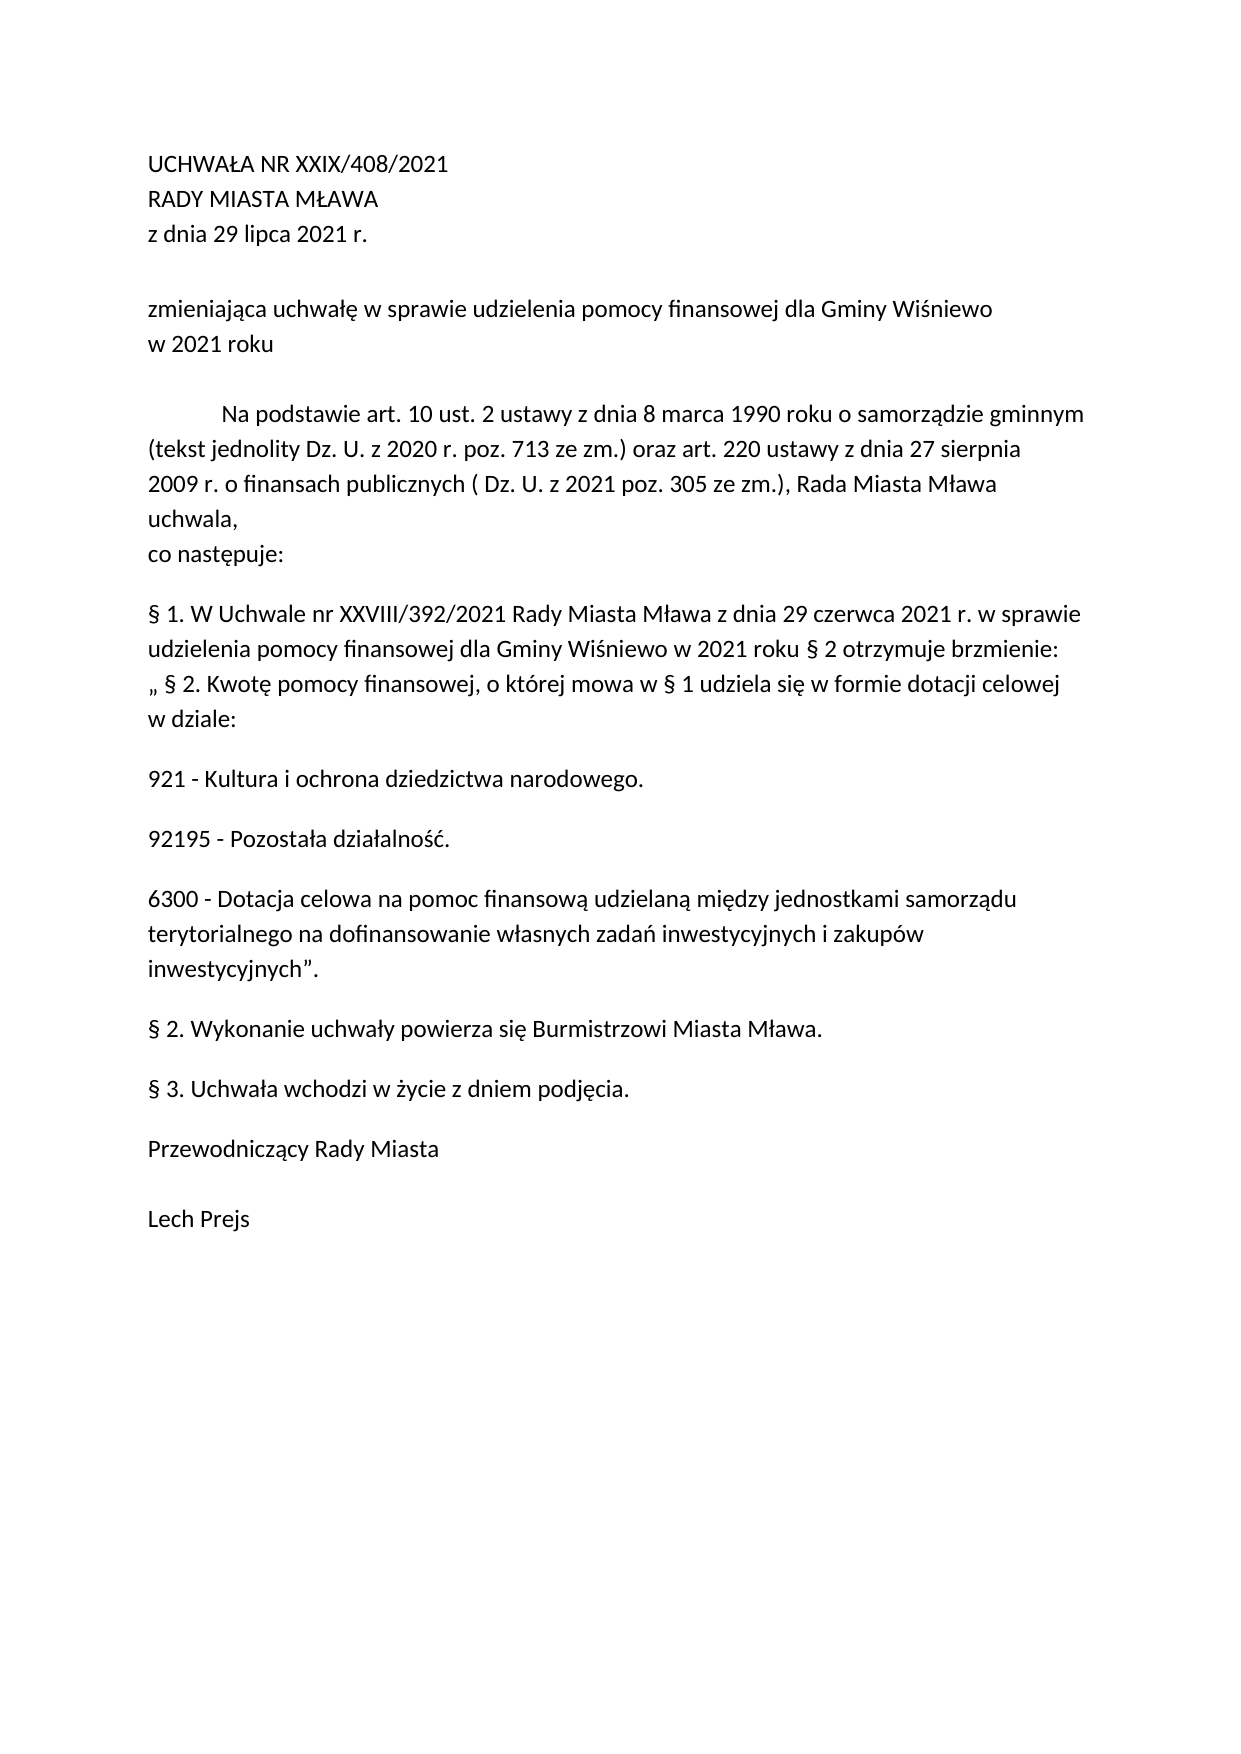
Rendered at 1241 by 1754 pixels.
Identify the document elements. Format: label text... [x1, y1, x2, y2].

text zmieniająca uchwałę w sprawie udzielenia pomocy finansowej dla Gminy Wiśniewo w 2021 roku [148, 294, 1092, 359]
text „ § 2. Kwotę pomocy finansowej, o której mowa w § 1 udziela się w formie dotacji celowej w dziale: [148, 669, 1092, 734]
text Na podstawie art. 10 ust. 2 ustawy z dnia 8 marca 1990 roku o samorządzie gminnym (tekst jednolity Dz. U. z 2020 r. poz. 713 ze zm.) oraz art. 220 ustawy z dnia 27 sierpnia 2009 r. o finansach publicznych ( Dz. U. z 2021 poz. 305 ze zm.), Rada Miasta Mława uchwala, co następuje: [148, 399, 1092, 569]
text 92195 - Pozostała działalność. [148, 824, 1092, 854]
text 6300 - Dotacja celowa na pomoc finansową udzielaną między jednostkami samorządu terytorialnego na dofinansowanie własnych zadań inwestycyjnych i zakupów inwestycyjnych”. [148, 884, 1092, 984]
text § 2. Wykonanie uchwały powierza się Burmistrzowi Miasta Mława. [148, 1014, 1092, 1044]
text z dnia 29 lipca 2021 r. [148, 218, 1092, 248]
subtitle RADY MIASTA MŁAWA [148, 183, 1092, 213]
text 921 - Kultura i ochrona dziedzictwa narodowego. [148, 764, 1092, 794]
text Lech Prejs [148, 1204, 1092, 1234]
text § 3. Uchwała wchodzi w życie z dniem podjęcia. [148, 1074, 1092, 1104]
text UCHWAŁA NR XXIX/408/2021 [148, 148, 1092, 178]
text Przewodniczący Rady Miasta [148, 1134, 1092, 1164]
text § 1. W Uchwale nr XXVIII/392/2021 Rady Miasta Mława z dnia 29 czerwca 2021 r. w sprawie udzielenia pomocy finansowej dla Gminy Wiśniewo w 2021 roku § 2 otrzymuje brzmienie: [148, 599, 1092, 664]
